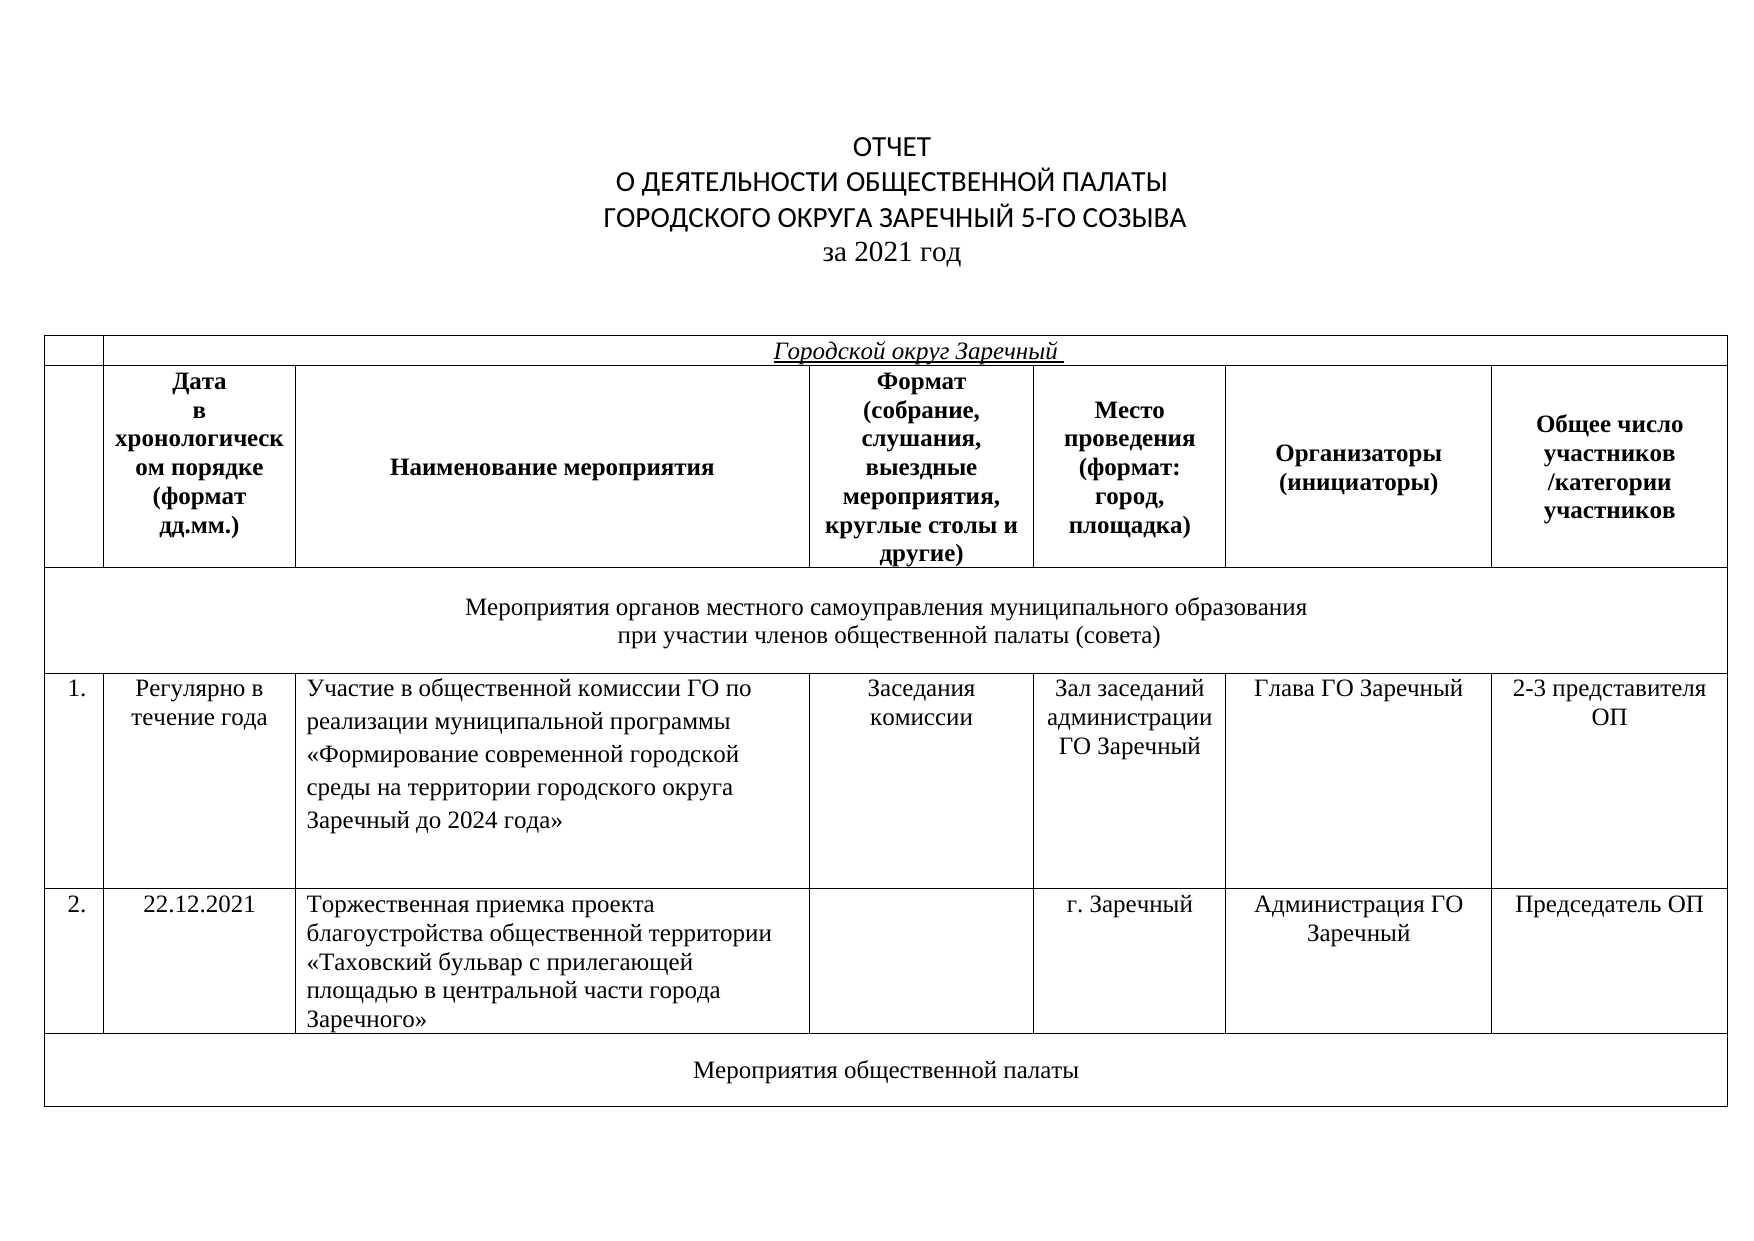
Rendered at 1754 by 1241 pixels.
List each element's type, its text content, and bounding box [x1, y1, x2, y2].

table_header Городской округ Заречный [104, 336, 1727, 365]
table_cell Общее число участников /категории участников [1492, 366, 1727, 567]
table_cell Наименование мероприятия [296, 366, 809, 567]
table_cell Мероприятия органов местного самоуправления муниципального образования при участии членов общественной палаты (совета) [45, 568, 1727, 672]
table_cell Торжественная приемка проекта благоустройства общественной территории «Таховский бульвар с прилегающей площадью в центральной части города Заречного» [296, 889, 809, 1033]
table_cell Администрация ГО Заречный [1226, 889, 1491, 1033]
table_cell Председатель ОП [1492, 889, 1727, 1033]
table_cell [45, 674, 103, 888]
table_cell Заседания комиссии [810, 674, 1033, 888]
table_cell Регулярно в течение года [104, 674, 295, 888]
table_header [45, 336, 103, 365]
table_cell Место проведения (формат: город, площадка) [1034, 366, 1225, 567]
table_cell Мероприятия общественной палаты [45, 1034, 1727, 1106]
table_cell Участие в общественной комиссии ГО по реализации муниципальной программы «Формирование современной городской среды на территории городского округа Заречный до 2024 года» [296, 674, 809, 888]
table_cell 22.12.2021 [104, 889, 295, 1033]
table_cell [45, 366, 103, 567]
text ОТЧЕТ [118, 128, 1665, 163]
table_cell Дата в хронологическом порядке (формат дд.мм.) [104, 366, 295, 567]
table_cell Организаторы (инициаторы) [1226, 366, 1491, 567]
table_cell [810, 889, 1033, 1033]
text ГОРОДСКОГО ОКРУГА ЗАРЕЧНЫЙ 5-ГО СОЗЫВА [118, 199, 1665, 234]
table_cell Глава ГО Заречный [1226, 674, 1491, 888]
table_cell г. Заречный [1034, 889, 1225, 1033]
table_cell 2-3 представителя ОП [1492, 674, 1727, 888]
table_cell Зал заседаний администрации ГО Заречный [1034, 674, 1225, 888]
text О ДЕЯТЕЛЬНОСТИ ОБЩЕСТВЕННОЙ ПАЛАТЫ [118, 163, 1665, 199]
table_cell [45, 889, 103, 1033]
text за 2021 год [118, 234, 1665, 268]
table_cell Формат (собрание, слушания, выездные мероприятия, круглые cтолы и другие) [810, 366, 1033, 567]
